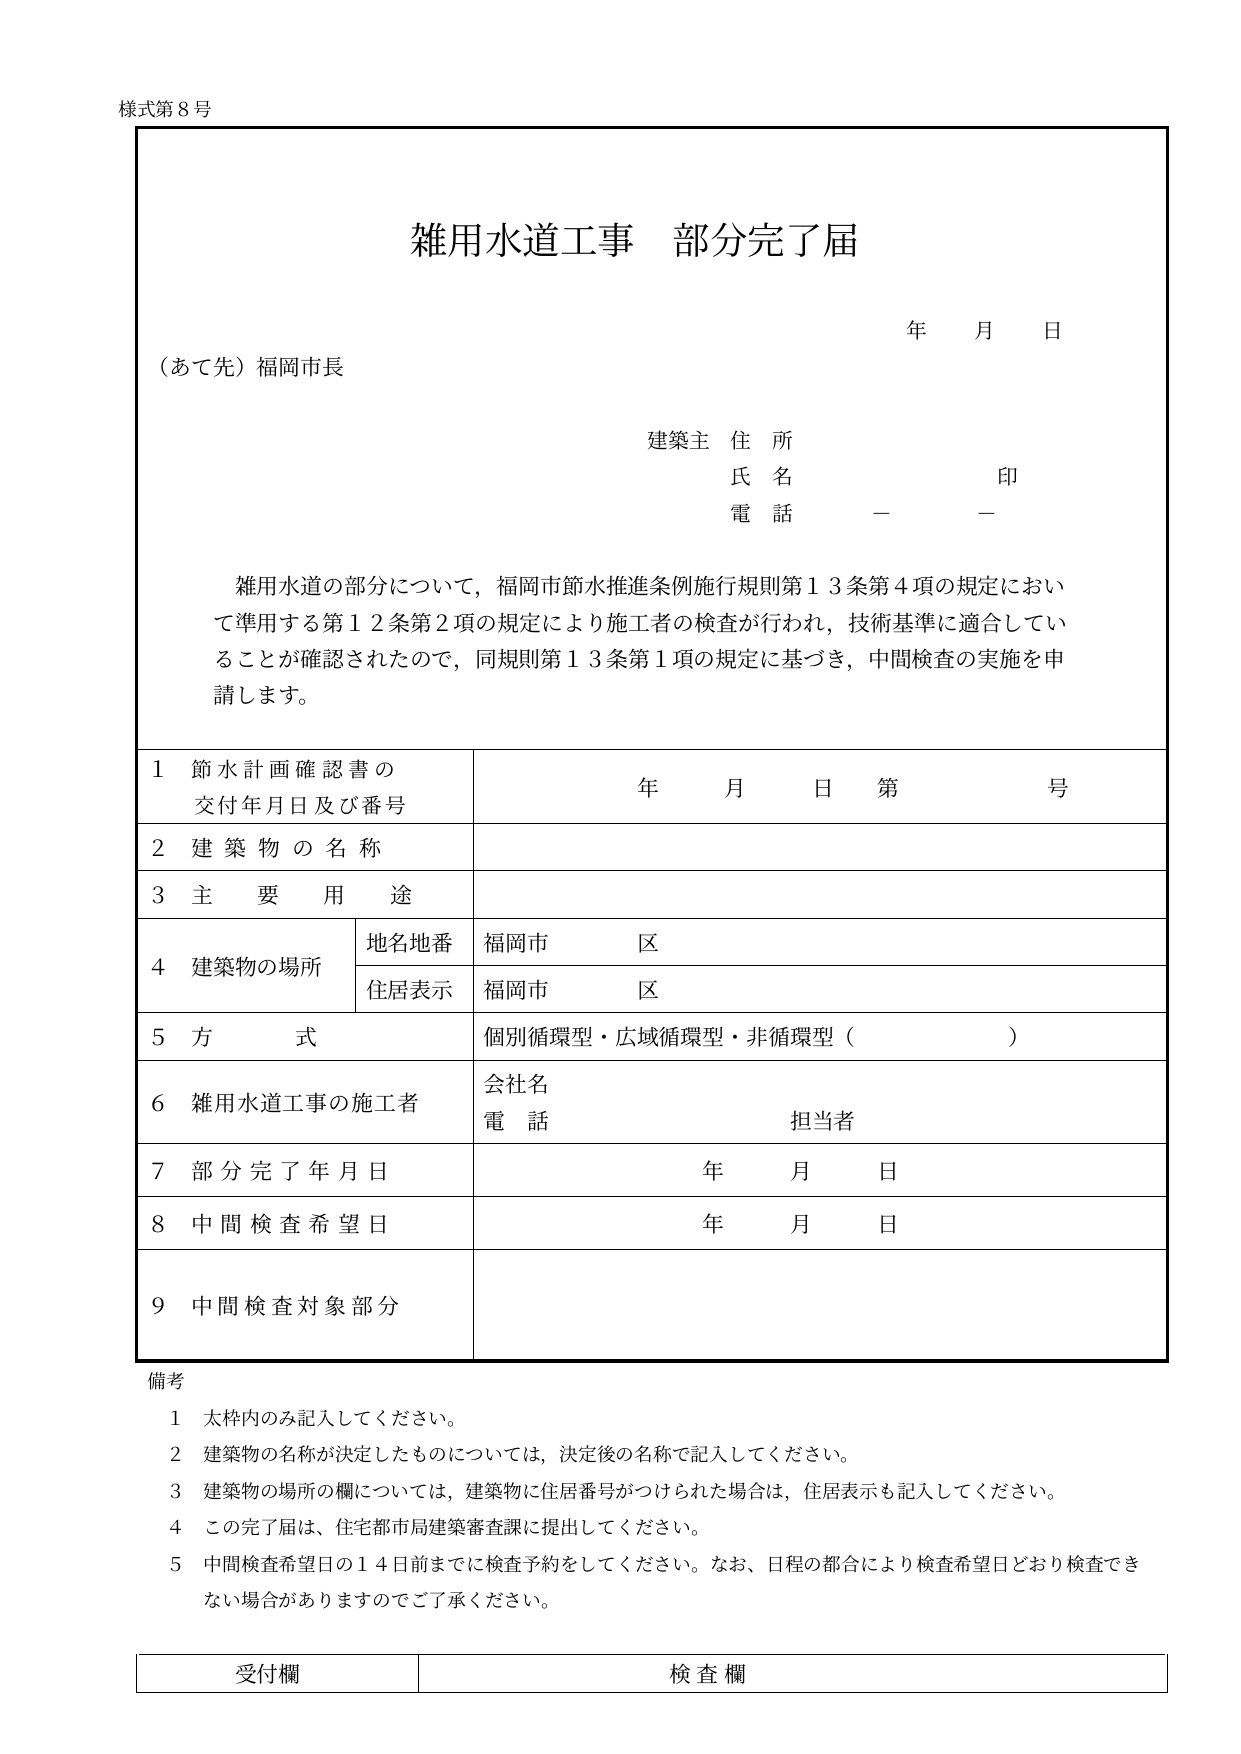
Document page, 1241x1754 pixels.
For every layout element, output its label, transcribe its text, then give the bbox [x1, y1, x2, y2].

table_cell 地名地番 [356, 919, 473, 965]
table_cell [474, 824, 1166, 870]
table_cell １ 節 水 計 画 確 認 書 の 交 付 年 月 日 及 び 番 号 [138, 750, 473, 823]
table_cell ２ 建 築 物 の 名 称 [138, 824, 473, 870]
table_cell 備考 １ 太枠内のみ記入してください。 ２ 建築物の名称が決定したものについては，決定後の名称で記入してください。 ３ 建築物の場所の欄については，建築物に住居番号がつけられた場合は，住居表示も記入してください。 ４ この完了届は、住宅都市局建築審査課に提出してください。 ５ 中間検査希望日の１４日前までに検査予約をしてください。なお、日程の都合により検査希望日どおり検査でき ない場合がありますのでご了承ください。 [137, 1363, 1167, 1654]
table_cell 検 査 欄 [419, 1654, 1167, 1692]
table_header 雑用水道工事 部分完了届 年 月 日 （あて先）福岡市長 建築主 住 所 氏 名 印 電 話 － － 雑用水道の部分について，福岡市節水推進条例施行規則第１３条第４項の規定におい て準用する第１２条第２項の規定により施工者の検査が行われ，技術基準に適合してい ることが確認されたので，同規則第１３条第１項の規定に基づき，中間検査の実施を申 請します。 [138, 129, 1166, 749]
table_cell ９ 中 間 検 査 対 象 部 分 [138, 1250, 473, 1359]
table_cell ３ 主 要 用 途 [138, 871, 473, 918]
table_cell 年 月 日 [474, 1197, 1166, 1249]
table_cell ４ 建築物の場所 [138, 919, 355, 1012]
table_cell 会社名 電 話 担当者 [474, 1061, 1166, 1143]
table_cell 個別循環型・広域循環型・非循環型（ ） [474, 1013, 1166, 1059]
table_cell 福岡市 区 [474, 919, 1166, 965]
table_cell [474, 871, 1166, 918]
table_cell ５ 方 式 [138, 1013, 473, 1059]
table_cell ７ 部 分 完 了 年 月 日 [138, 1144, 473, 1196]
table_cell ６ 雑 用 水 道 工 事 の 施 工 者 [138, 1061, 473, 1143]
table_cell 住居表示 [356, 966, 473, 1012]
table_cell 年 月 日 [474, 1144, 1166, 1196]
text 様式第８号 [118, 90, 1181, 126]
table_cell 福岡市 区 [474, 966, 1166, 1012]
table_cell 年 月 日 第 号 [474, 750, 1166, 823]
table_cell 受付欄 [137, 1654, 418, 1692]
table_cell [474, 1250, 1166, 1359]
table_cell ８ 中 間 検 査 希 望 日 [138, 1197, 473, 1249]
